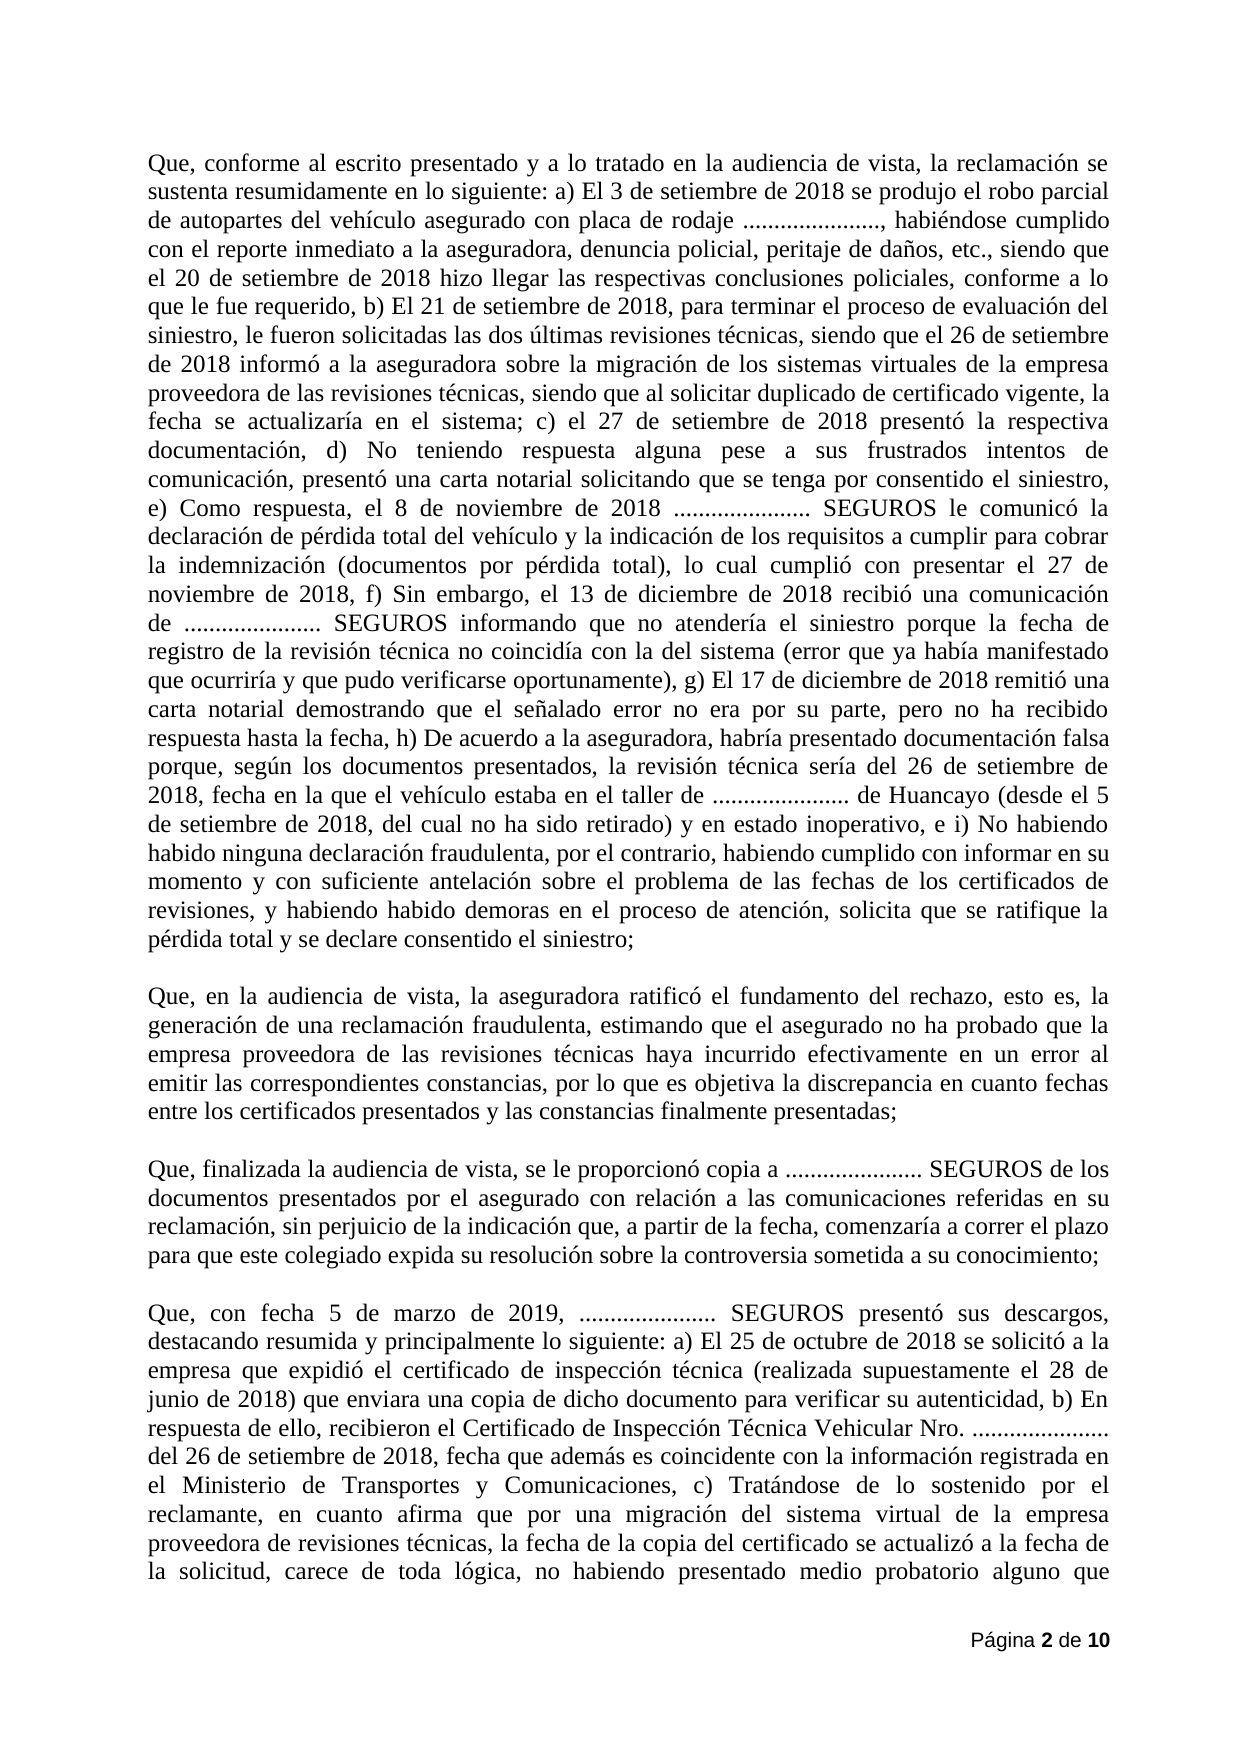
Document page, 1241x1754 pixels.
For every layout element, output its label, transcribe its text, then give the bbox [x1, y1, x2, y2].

text Que, finalizada la audiencia de vista, se le proporcionó copia a ...................... SEGUROS de los documentos presentados por el asegurado con relación a las comunicaciones referidas en su reclamación, sin perjuicio de la indicación que, a partir de la fecha, comenzaría a correr el plazo para que este colegiado expida su resolución sobre la controversia sometida a su conocimiento; [148, 1154, 1110, 1269]
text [148, 1298, 1110, 1585]
subtitle Que, conforme al escrito presentado y a lo tratado en la audiencia de vista, la reclamación se sustenta resumidamente en lo siguiente: a) El 3 de setiembre de 2018 se produjo el robo parcial de autopartes del vehículo asegurado con placa de rodaje ......................, habiéndose cumplido con el reporte inmediato a la aseguradora, denuncia policial, peritaje de daños, etc., siendo que el 20 de setiembre de 2018 hizo llegar las respectivas conclusiones policiales, conforme a lo que le fue requerido, b) El 21 de setiembre de 2018, para terminar el proceso de evaluación del siniestro, le fueron solicitadas las dos últimas revisiones técnicas, siendo que el 26 de setiembre de 2018 informó a la aseguradora sobre la migración de los sistemas virtuales de la empresa proveedora de las revisiones técnicas, siendo que al solicitar duplicado de certificado vigente, la fecha se actualizaría en el sistema; c) el 27 de setiembre de 2018 presentó la respectiva documentación, d) No teniendo respuesta alguna pese a sus frustrados intentos de comunicación, presentó una carta notarial solicitando que se tenga por consentido el siniestro, e) Como respuesta, el 8 de noviembre de 2018 ...................... SEGUROS le comunicó la declaración de pérdida total del vehículo y la indicación de los requisitos a cumplir para cobrar la indemnización (documentos por pérdida total), lo cual cumplió con presentar el 27 de noviembre de 2018, f) Sin embargo, el 13 de diciembre de 2018 recibió una comunicación de ...................... SEGUROS informando que no atendería el siniestro porque la fecha de registro de la revisión técnica no coincidía con la del sistema (error que ya había manifestado que ocurriría y que pudo verificarse oportunamente), g) El 17 de diciembre de 2018 remitió una carta notarial demostrando que el señalado error no era por su parte, pero no ha recibido respuesta hasta la fecha, h) De acuerdo a la aseguradora, habría presentado documentación falsa porque, según los documentos presentados, la revisión técnica sería del 26 de setiembre de 2018, fecha en la que el vehículo estaba en el taller de ...................... de Huancayo (desde el 5 de setiembre de 2018, del cual no ha sido retirado) y en estado inoperativo, e i) No habiendo habido ninguna declaración fraudulenta, por el contrario, habiendo cumplido con informar en su momento y con suficiente antelación sobre el problema de las fechas de los certificados de revisiones, y habiendo habido demoras en el proceso de atención, solicita que se ratifique la pérdida total y se declare consentido el siniestro; [148, 148, 1110, 953]
text Que, en la audiencia de vista, la aseguradora ratificó el fundamento del rechazo, esto es, la generación de una reclamación fraudulenta, estimando que el asegurado no ha probado que la empresa proveedora de las revisiones técnicas haya incurrido efectivamente en un error al emitir las correspondientes constancias, por lo que es objetiva la discrepancia en cuanto fechas entre los certificados presentados y las constancias finalmente presentadas; [148, 981, 1110, 1125]
